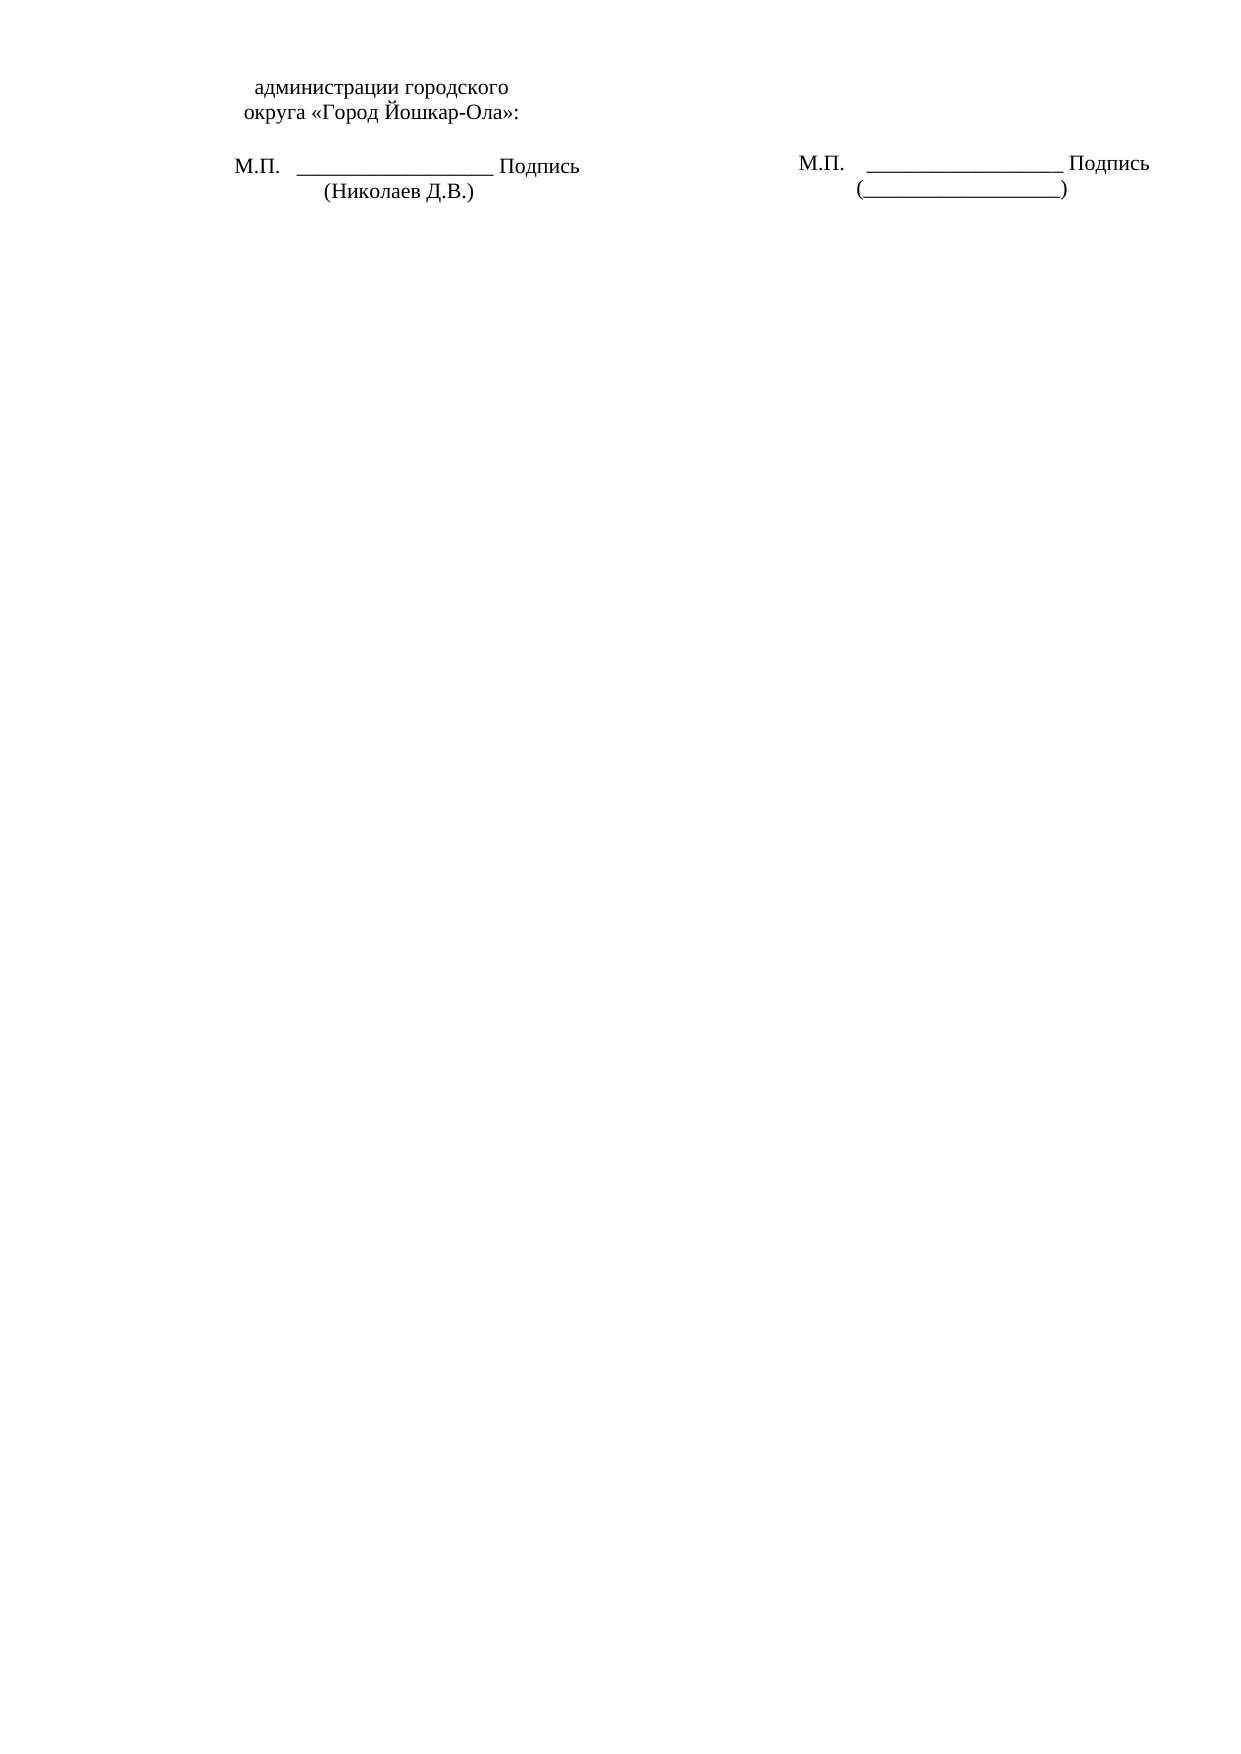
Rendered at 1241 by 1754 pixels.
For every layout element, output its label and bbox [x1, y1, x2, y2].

table_header [189, 74, 702, 225]
table_header [702, 74, 1215, 225]
